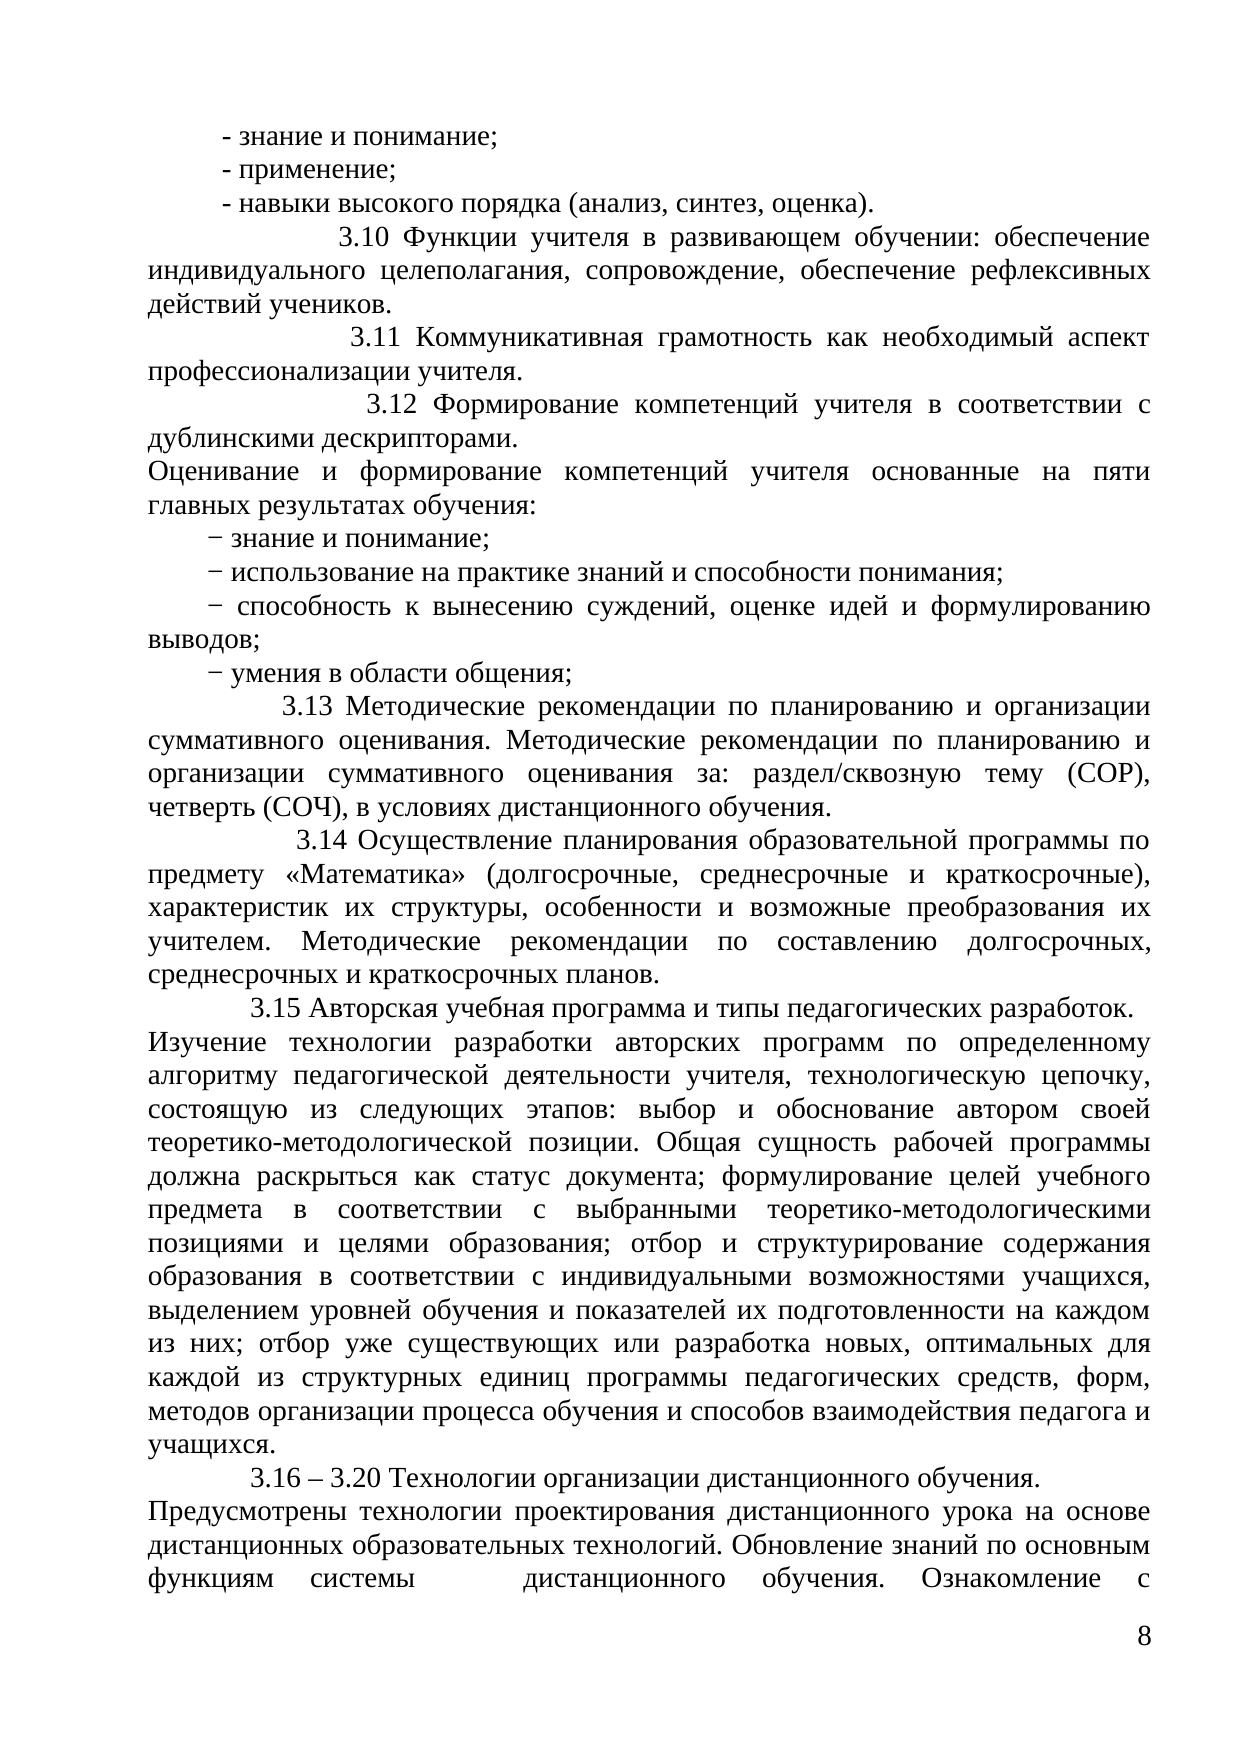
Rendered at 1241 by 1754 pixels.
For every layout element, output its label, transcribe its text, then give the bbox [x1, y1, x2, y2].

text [148, 1493, 1152, 1594]
text Изучение технологии разработки авторских программ по определенному алгоритму педагогической деятельности учителя, технологическую цепочку, состоящую из следующих этапов: выбор и обоснование автором своей теоретико-методологической позиции. Общая сущность рабочей программы должна раскрыться как статус документа; формулирование целей учебного предмета в соответствии с выбранными теоретико-методологическими позициями и целями образования; отбор и структурирование содержания образования в соответствии с индивидуальными возможностями учащихся, выделением уровней обучения и показателей их подготовленности на каждом из них; отбор уже существующих или разработка новых, оптимальных для каждой из структурных единиц программы педагогических средств, форм, методов организации процесса обучения и способов взаимодействия педагога и учащихся. [148, 1024, 1152, 1460]
text − использование на практике знаний и способности понимания; [148, 554, 1152, 588]
text - навыки высокого порядка (анализ, синтез, оценка). [148, 185, 1152, 219]
text 3.11 Коммуникативная грамотность как необходимый аспект профессионализации учителя. [148, 319, 1152, 386]
text 3.16 – 3.20 Технологии организации дистанционного обучения. [148, 1460, 1152, 1493]
text 3.15 Авторская учебная программа и типы педагогических разработок. [148, 990, 1152, 1024]
text 3.10 Функции учителя в развивающем обучении: обеспечение индивидуального целеполагания, сопровождение, обеспечение рефлексивных действий учеников. [148, 219, 1152, 319]
text 3.14 Осуществление планирования образовательной программы по предмету «Математика» (долгосрочные, среднесрочные и краткосрочные), характеристик их структуры, особенности и возможные преобразования их учителем. Методические рекомендации по составлению долгосрочных, среднесрочных и краткосрочных планов. [148, 822, 1152, 990]
text - применение; [148, 152, 1152, 185]
text − способность к вынесению суждений, оценке идей и формулированию выводов; [148, 588, 1152, 655]
text - знание и понимание; [148, 118, 1152, 152]
text Оценивание и формирование компетенций учителя основанные на пяти главных результатах обучения: [148, 453, 1152, 521]
text − знание и понимание; [148, 521, 1152, 554]
text 3.12 Формирование компетенций учителя в соответствии с дублинскими дескрипторами. [148, 386, 1152, 453]
text − умения в области общения; [148, 655, 1152, 688]
text 3.13 Методические рекомендации по планированию и организации суммативного оценивания. Методические рекомендации по планированию и организации суммативного оценивания за: раздел/сквозную тему (СОР), четверть (СОЧ), в условиях дистанционного обучения. [148, 688, 1152, 822]
